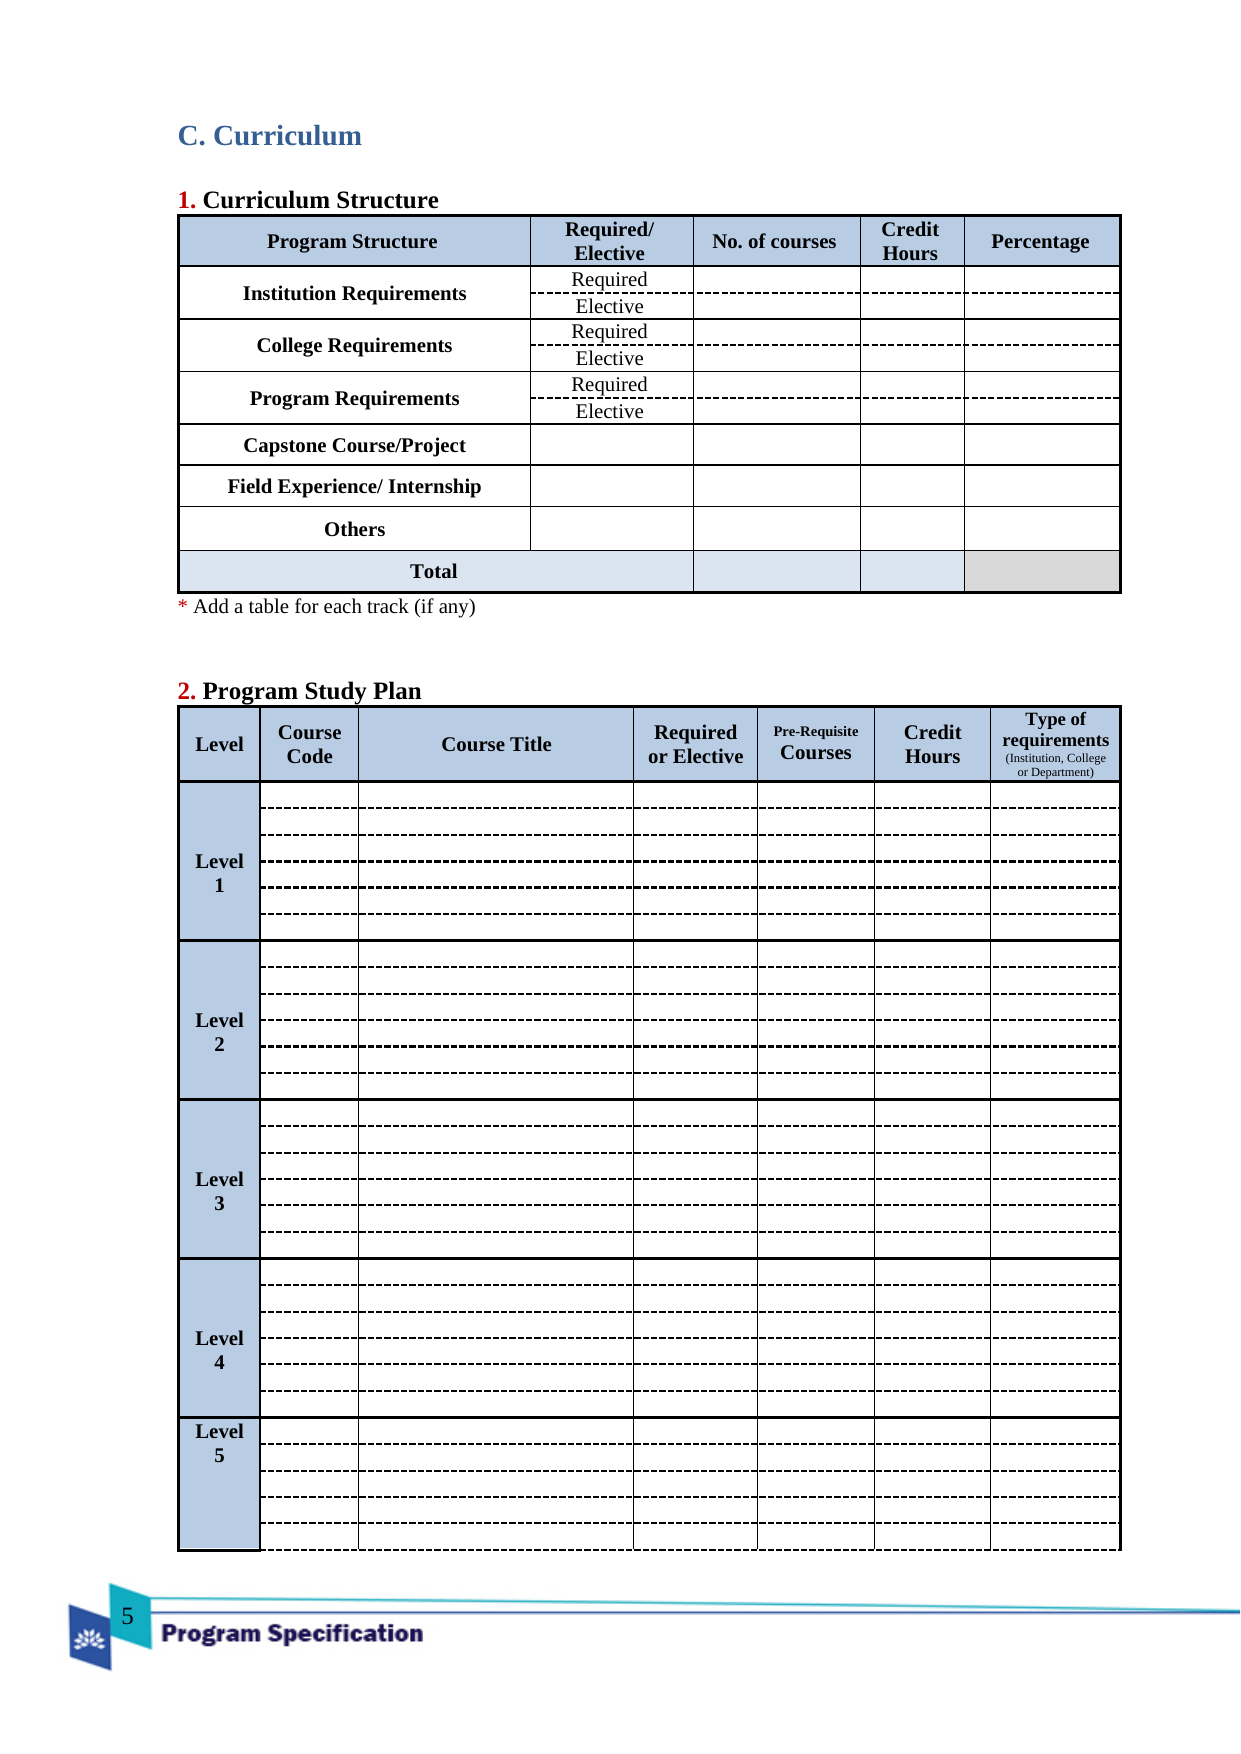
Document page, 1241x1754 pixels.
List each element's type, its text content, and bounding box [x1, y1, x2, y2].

table_cell [261, 807, 358, 834]
table_cell [261, 860, 358, 886]
table_cell Program Requirements [180, 372, 530, 423]
table_cell [634, 1152, 757, 1178]
table_cell [261, 1178, 358, 1204]
table_cell [634, 1125, 757, 1152]
table_cell [359, 1152, 633, 1178]
table_cell [261, 1419, 358, 1443]
table_cell [359, 966, 633, 993]
table_cell [261, 966, 358, 993]
table_cell [634, 783, 757, 807]
table_cell [261, 1045, 358, 1072]
table_cell [359, 1045, 633, 1072]
table_cell [634, 1178, 757, 1204]
table_cell [991, 1231, 1119, 1257]
table_cell [359, 1311, 633, 1337]
table_cell [758, 834, 874, 860]
table_cell [965, 292, 1119, 318]
table_cell [875, 834, 990, 860]
table_cell [875, 1152, 990, 1178]
table_cell [634, 1260, 757, 1284]
table_cell [694, 425, 860, 464]
table_cell [634, 1496, 757, 1522]
table_cell [694, 344, 860, 371]
table_cell [359, 860, 633, 886]
table_header No. of courses [694, 217, 860, 265]
table_cell [261, 1101, 358, 1125]
table_cell [634, 1522, 757, 1548]
table_header Required or Elective [634, 708, 757, 780]
table_cell [991, 1260, 1119, 1284]
table_cell [359, 834, 633, 860]
table_cell [758, 1019, 874, 1045]
table_cell [359, 1204, 633, 1231]
table_cell [359, 942, 633, 966]
table_cell [991, 1443, 1119, 1470]
table_cell Total [180, 551, 693, 591]
table_cell Level 2 [180, 942, 259, 1098]
table_cell [991, 807, 1119, 834]
table_cell [861, 397, 964, 423]
text * Add a table for each track (if any) [177, 594, 1118, 618]
table_cell [359, 1419, 633, 1443]
table_cell [875, 1101, 990, 1125]
table_cell [694, 267, 860, 292]
table_cell [359, 1284, 633, 1311]
table_cell [861, 267, 964, 292]
table_cell [991, 1363, 1119, 1389]
subtitle C. Curriculum [177, 118, 1122, 152]
table_cell [359, 1337, 633, 1363]
table_cell [634, 1284, 757, 1311]
table_cell [861, 466, 964, 506]
table_cell [261, 1337, 358, 1363]
table_cell [261, 913, 358, 939]
table_cell [875, 1045, 990, 1072]
table_cell [634, 1363, 757, 1389]
table_cell Required [531, 267, 693, 292]
table_cell [758, 1311, 874, 1337]
table_cell [991, 783, 1119, 807]
table_cell [875, 807, 990, 834]
table_cell [634, 1101, 757, 1125]
table_cell [875, 1311, 990, 1337]
table_cell [991, 1072, 1119, 1098]
table_cell [875, 1178, 990, 1204]
table_cell [875, 1419, 990, 1443]
table_cell [758, 1072, 874, 1098]
table_cell [875, 1019, 990, 1045]
table_cell College Requirements [180, 320, 530, 371]
table_cell [261, 834, 358, 860]
table_cell [261, 1231, 358, 1257]
table_cell [758, 1419, 874, 1443]
table_cell [861, 320, 964, 344]
table_cell [991, 1152, 1119, 1178]
table_cell [991, 1390, 1119, 1416]
table_cell [694, 507, 860, 549]
table_cell Required [531, 372, 693, 397]
table_cell [875, 1284, 990, 1311]
table_cell [965, 267, 1119, 292]
table_cell [758, 1231, 874, 1257]
table_cell Level 1 [180, 783, 259, 939]
table_cell [758, 942, 874, 966]
table_cell [991, 1101, 1119, 1125]
table_cell Field Experience/ Internship [180, 466, 530, 506]
table_cell [758, 1522, 874, 1548]
table_cell [634, 942, 757, 966]
table_cell [634, 834, 757, 860]
table_cell [634, 966, 757, 993]
table_cell [261, 1390, 358, 1416]
table_cell [359, 807, 633, 834]
table_cell [359, 1496, 633, 1522]
table_cell Others [180, 507, 530, 549]
table_cell [991, 1496, 1119, 1522]
table_cell [875, 1390, 990, 1416]
table_cell [861, 551, 964, 591]
table_cell Elective [531, 344, 693, 371]
table_cell [634, 993, 757, 1019]
table_cell [634, 1470, 757, 1496]
table_cell [261, 1125, 358, 1152]
table_cell [861, 292, 964, 318]
table_cell [965, 551, 1119, 591]
table_cell [694, 551, 860, 591]
table_cell [758, 993, 874, 1019]
table_cell [875, 1496, 990, 1522]
table_cell [875, 1443, 990, 1470]
table_cell [261, 1152, 358, 1178]
table_cell [758, 886, 874, 913]
table_cell [359, 886, 633, 913]
table_cell [634, 1204, 757, 1231]
table_cell [261, 886, 358, 913]
table_header Pre-Requisite Courses [758, 708, 874, 780]
table_cell Level 4 [180, 1260, 259, 1416]
table_cell [634, 1045, 757, 1072]
table_cell [531, 466, 693, 506]
table_cell [991, 942, 1119, 966]
table_cell [359, 1178, 633, 1204]
table_cell [261, 993, 358, 1019]
text 2. Program Study Plan [177, 676, 1122, 704]
table_cell [758, 1101, 874, 1125]
table_cell [965, 507, 1119, 549]
table_cell [991, 1045, 1119, 1072]
table_header Percentage [965, 217, 1119, 265]
table_cell [531, 425, 693, 464]
table_cell [965, 466, 1119, 506]
table_cell [634, 1019, 757, 1045]
table_cell [359, 783, 633, 807]
table_header Course Code [261, 708, 358, 780]
table_header Type of requirements (Institution, College or Department) [991, 708, 1119, 780]
table_cell [861, 372, 964, 397]
table_cell [758, 1125, 874, 1152]
text 1. Curriculum Structure [177, 185, 1122, 214]
table_cell [531, 507, 693, 549]
table_cell [634, 886, 757, 913]
table_cell [359, 1363, 633, 1389]
table_cell [359, 1522, 633, 1548]
table_cell [261, 783, 358, 807]
picture [59, 1563, 1241, 1689]
table_cell [875, 783, 990, 807]
table_cell [261, 1072, 358, 1098]
table_cell Level 5 [180, 1419, 259, 1548]
table_header Level [180, 708, 259, 780]
table_cell [634, 913, 757, 939]
table_header Required/ Elective [531, 217, 693, 265]
table_cell [875, 1260, 990, 1284]
table_cell [965, 425, 1119, 464]
table_cell [359, 1443, 633, 1470]
table_cell Elective [531, 397, 693, 423]
table_cell [758, 1045, 874, 1072]
table_cell [758, 966, 874, 993]
table_cell [875, 1363, 990, 1389]
table_header Course Title [359, 708, 633, 780]
table_cell [261, 1019, 358, 1045]
table_cell [634, 1231, 757, 1257]
table_cell [634, 1443, 757, 1470]
table_cell [991, 860, 1119, 886]
table_cell [758, 1152, 874, 1178]
table_header Credit Hours [875, 708, 990, 780]
table_cell [861, 425, 964, 464]
table_cell [991, 1337, 1119, 1363]
table_cell [991, 1311, 1119, 1337]
table_cell [875, 1337, 990, 1363]
table_cell [758, 1260, 874, 1284]
table_cell Capstone Course/Project [180, 425, 530, 464]
table_cell [875, 1522, 990, 1548]
table_cell [991, 1178, 1119, 1204]
table_cell [359, 1072, 633, 1098]
table_cell [875, 913, 990, 939]
table_cell [965, 344, 1119, 371]
table_cell [991, 834, 1119, 860]
table_cell [875, 1125, 990, 1152]
table_cell [875, 1231, 990, 1257]
table_cell [861, 344, 964, 371]
table_cell [634, 1419, 757, 1443]
table_cell [359, 1125, 633, 1152]
table_cell [875, 993, 990, 1019]
table_cell [694, 320, 860, 344]
table_cell [359, 1019, 633, 1045]
table_cell Institution Requirements [180, 267, 530, 318]
table_cell [359, 1101, 633, 1125]
table_cell [758, 860, 874, 886]
table_cell [359, 993, 633, 1019]
table_cell [965, 320, 1119, 344]
table_cell [991, 1204, 1119, 1231]
table_cell [965, 372, 1119, 397]
table_cell [694, 292, 860, 318]
table_cell [758, 913, 874, 939]
table_cell [861, 507, 964, 549]
table_cell [758, 1390, 874, 1416]
table_cell [261, 1496, 358, 1522]
table_cell Level 3 [180, 1101, 259, 1257]
table_cell Elective [531, 292, 693, 318]
table_cell [991, 1284, 1119, 1311]
table_cell [261, 1204, 358, 1231]
table_cell [359, 1390, 633, 1416]
table_cell [359, 913, 633, 939]
table_cell [991, 993, 1119, 1019]
table_cell [875, 966, 990, 993]
table_cell [634, 1072, 757, 1098]
table_cell [991, 1522, 1119, 1548]
table_cell [758, 783, 874, 807]
table_header Program Structure [180, 217, 530, 265]
table_cell [359, 1260, 633, 1284]
table_cell [261, 1522, 358, 1548]
table_cell [875, 942, 990, 966]
table_cell [875, 886, 990, 913]
table_cell [875, 1470, 990, 1496]
table_cell [261, 942, 358, 966]
table_cell [991, 966, 1119, 993]
table_cell [359, 1470, 633, 1496]
table_cell [261, 1470, 358, 1496]
table_cell [758, 1363, 874, 1389]
table_cell [758, 1337, 874, 1363]
table_cell [694, 372, 860, 397]
table_cell [634, 807, 757, 834]
table_cell [875, 1204, 990, 1231]
table_cell [261, 1443, 358, 1470]
table_cell [634, 1311, 757, 1337]
table_cell [758, 1443, 874, 1470]
table_cell [634, 1337, 757, 1363]
table_cell [965, 397, 1119, 423]
table_cell [359, 1231, 633, 1257]
table_cell [758, 1470, 874, 1496]
table_cell [758, 1496, 874, 1522]
table_cell [261, 1363, 358, 1389]
table_cell [991, 886, 1119, 913]
table_cell [991, 1125, 1119, 1152]
table_cell [991, 1019, 1119, 1045]
table_header Credit Hours [861, 217, 964, 265]
table_cell [875, 860, 990, 886]
table_cell [694, 397, 860, 423]
table_cell [991, 913, 1119, 939]
table_cell [634, 1390, 757, 1416]
table_cell [634, 860, 757, 886]
table_cell [758, 1178, 874, 1204]
table_cell [991, 1470, 1119, 1496]
table_cell [758, 1284, 874, 1311]
table_cell [261, 1260, 358, 1284]
table_cell Required [531, 320, 693, 344]
table_cell [991, 1419, 1119, 1443]
table_cell [875, 1072, 990, 1098]
table_cell [758, 1204, 874, 1231]
table_cell [261, 1284, 358, 1311]
table_cell [694, 466, 860, 506]
table_cell [758, 807, 874, 834]
table_cell [261, 1311, 358, 1337]
